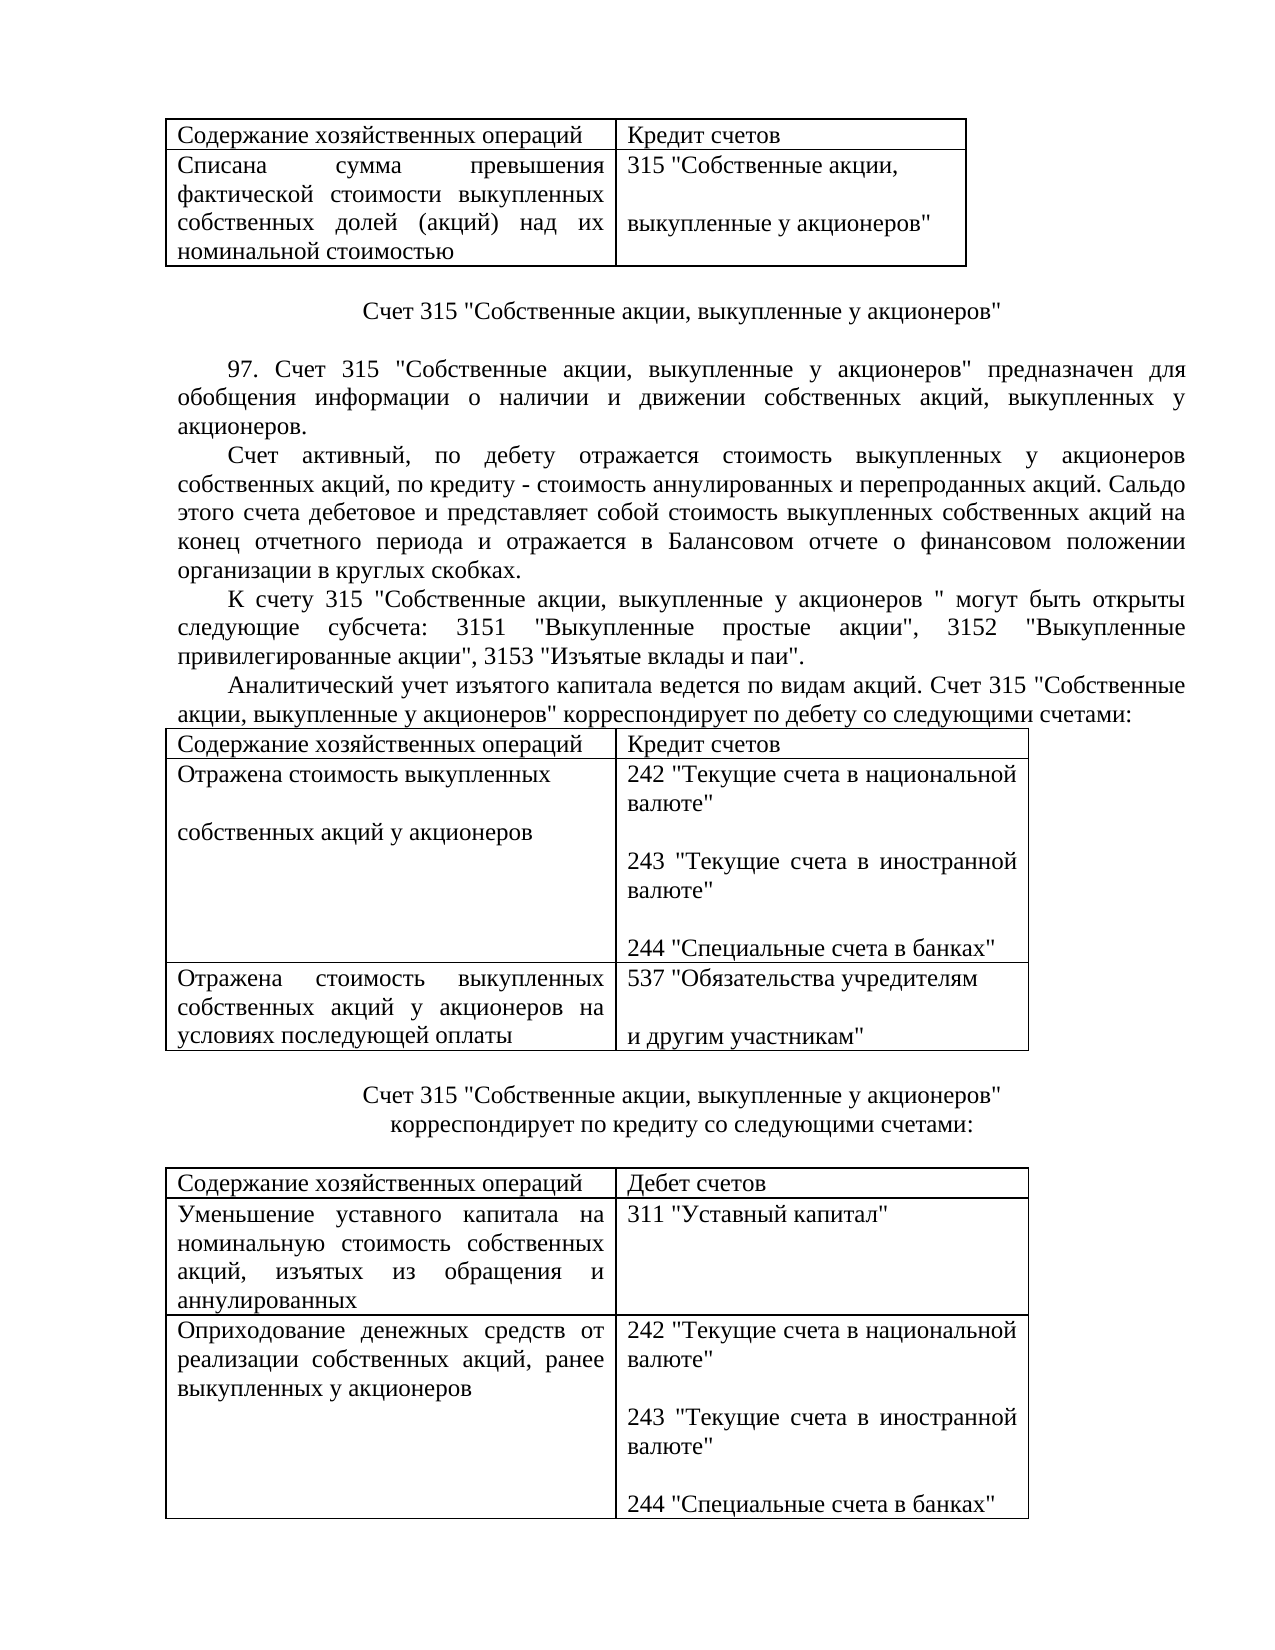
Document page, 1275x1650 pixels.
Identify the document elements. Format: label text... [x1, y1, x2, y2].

text Аналитический учет изъятого капитала ведется по видам акций. Счет 315 "Собственные акции, выкупленные у акционеров" корреспондирует по дебету со следующими счетами: [177, 670, 1186, 727]
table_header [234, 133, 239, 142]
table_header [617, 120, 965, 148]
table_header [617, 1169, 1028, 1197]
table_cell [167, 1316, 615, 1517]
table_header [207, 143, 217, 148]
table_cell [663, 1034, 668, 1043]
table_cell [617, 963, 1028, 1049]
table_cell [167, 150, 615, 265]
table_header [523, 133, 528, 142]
text Счет 315 "Собственные акции, выкупленные у акционеров" корреспондирует по кредиту со следующими счетами: [177, 1080, 1186, 1138]
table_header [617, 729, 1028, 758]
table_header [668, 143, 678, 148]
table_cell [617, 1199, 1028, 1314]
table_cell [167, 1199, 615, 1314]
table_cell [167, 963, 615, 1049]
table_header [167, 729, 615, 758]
text К счету 315 "Собственные акции, выкупленные у акционеров " могут быть открыты следующие субсчета: 3151 "Выкупленные простые акции", 3152 "Выкупленные привилегированные акции", 3153 "Изъятые вклады и паи". [177, 584, 1186, 670]
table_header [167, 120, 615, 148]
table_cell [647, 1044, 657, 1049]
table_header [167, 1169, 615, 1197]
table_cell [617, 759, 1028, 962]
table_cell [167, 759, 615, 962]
text Счет 315 "Собственные акции, выкупленные у акционеров" [177, 296, 1186, 324]
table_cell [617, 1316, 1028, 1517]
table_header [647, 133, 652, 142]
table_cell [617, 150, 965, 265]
text 97. Счет 315 "Собственные акции, выкупленные у акционеров" предназначен для обобщения информации о наличии и движении собственных акций, выкупленных у акционеров. [177, 354, 1186, 440]
text Счет активный, по дебету отражается стоимость выкупленных у акционеров собственных акций, по кредиту - стоимость аннулированных и перепроданных акций. Сальдо этого счета дебетовое и представляет собой стоимость выкупленных собственных акций на конец отчетного периода и отражается в Балансовом отчете о финансовом положении организации в круглых скобках. [177, 440, 1186, 584]
